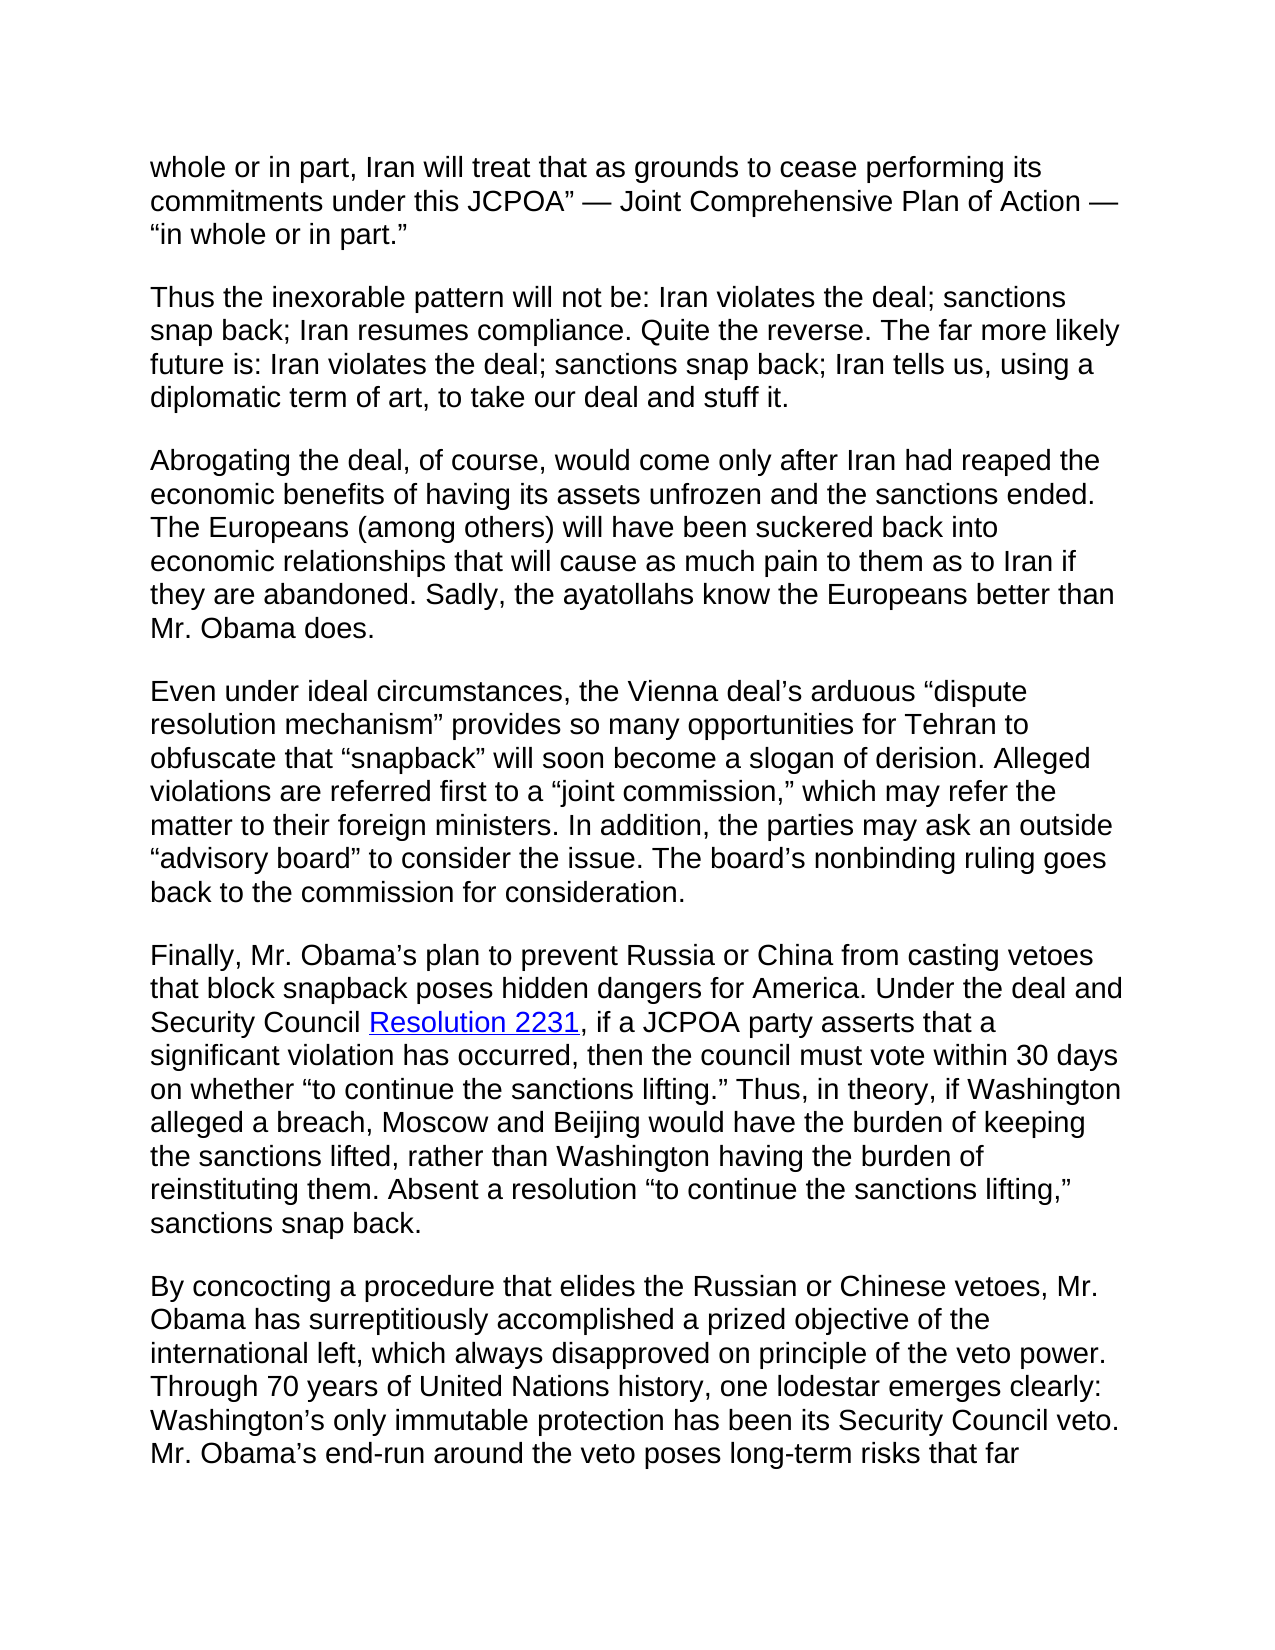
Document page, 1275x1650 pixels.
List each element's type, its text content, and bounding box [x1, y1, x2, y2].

text Abrogating the deal, of course, would come only after Iran had reaped the economic benefits of having its assets unfrozen and the sanctions ended. The Europeans (among others) will have been suckered back into economic relationships that will cause as much pain to them as to Iran if they are abandoned. Sadly, the ayatollahs know the Europeans better than Mr. Obama does. [150, 443, 1125, 644]
text Thus the inexorable pattern will not be: Iran violates the deal; sanctions snap back; Iran resumes compliance. Quite the reverse. The far more likely future is: Iran violates the deal; sanctions snap back; Iran tells us, using a diplomatic term of art, to take our deal and stuff it. [150, 280, 1125, 414]
text Even under ideal circumstances, the Vienna deal’s arduous “dispute resolution mechanism” provides so many opportunities for Tehran to obfuscate that “snapback” will soon become a slogan of derision. Alleged violations are referred first to a “joint commission,” which may refer the matter to their foreign ministers. In addition, the parties may ask an outside “advisory board” to consider the issue. The board’s nonbinding ruling goes back to the commission for consideration. [150, 673, 1125, 908]
text Finally, Mr. Obama’s plan to prevent Russia or China from casting vetoes that block snapback poses hidden dangers for America. Under the deal and Security Council Resolution 2231, if a JCPOA party asserts that a significant violation has occurred, then the council must vote within 30 days on whether “to continue the sanctions lifting.” Thus, in theory, if Washington alleged a breach, Moscow and Beijing would have the burden of keeping the sanctions lifted, rather than Washington having the burden of reinstituting them. Absent a resolution “to continue the sanctions lifting,” sanctions snap back. [150, 937, 1125, 1239]
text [150, 150, 1125, 251]
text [150, 1268, 1125, 1470]
